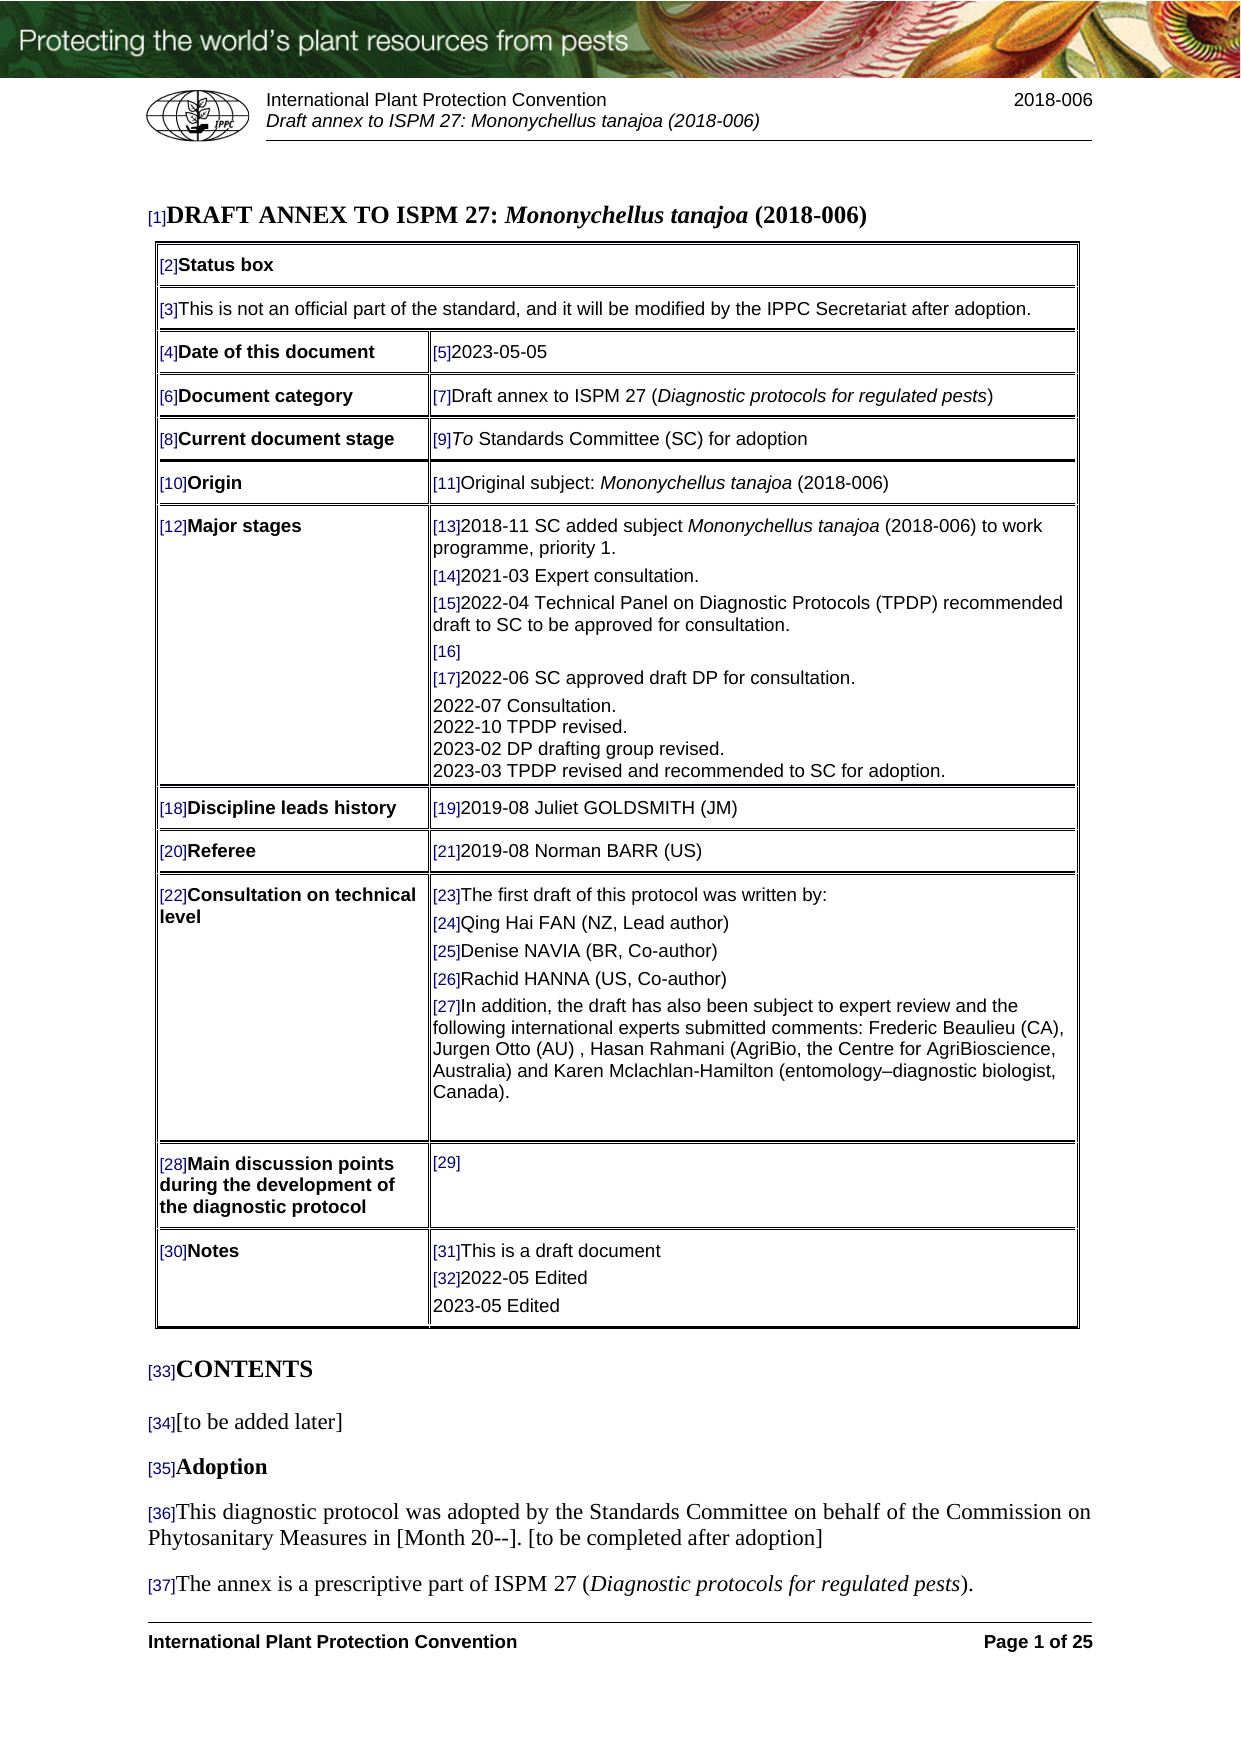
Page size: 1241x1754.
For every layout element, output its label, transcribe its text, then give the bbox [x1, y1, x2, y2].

table_cell [28]Main discussion points during the development of the diagnostic protocol [158, 1140, 428, 1227]
text [1]DRAFT ANNEX TO ISPM 27: Mononychellus tanajoa (2018-006) [148, 200, 1092, 229]
table_cell [20]Referee [156, 828, 429, 871]
table_cell [11]Original subject: Mononychellus tanajoa (2018-006) [431, 459, 1077, 502]
table_cell [31]This is a draft document [32]2022-05 Edited 2023-05 Edited [430, 1227, 1078, 1326]
table_cell [18]Discipline leads history [158, 784, 428, 828]
table_cell [21]2019-08 Norman BARR (US) [430, 828, 1078, 871]
table_cell [19]2019-08 Juliet GOLDSMITH (JM) [431, 784, 1077, 828]
table_cell [13]2018-11 SC added subject Mononychellus tanajoa (2018-006) to work programme, priority 1. [14]2021-03 Expert consultation. [15]2022-04 Technical Panel on Diagnostic Protocols (TPDP) recommended draft to SC to be approved for consultation. [16] [17]2022-06 SC approved draft DP for consultation. 2022-07 Consultation. 2022-10 TPDP revised. 2023-02 DP drafting group revised. 2023-03 TPDP revised and recommended to SC for adoption. [431, 503, 1077, 784]
table_cell [5]2023-05-05 [431, 328, 1077, 372]
table_header [2]Status box [158, 245, 1077, 285]
table_cell [23]The first draft of this protocol was written by: [24]Qing Hai FAN (NZ, Lead author) [25]Denise NAVIA (BR, Co-author) [26]Rachid HANNA (US, Co-author) [27]In addition, the draft has also been subject to expert review and the following international experts submitted comments: Frederic Beaulieu (CA), Jurgen Otto (AU) , Hasan Rahmani (AgriBio, the Centre for AgriBioscience, Australia) and Karen Mclachlan-Hamilton (entomology–diagnostic biologist, Canada). [431, 871, 1077, 1140]
table_cell [7]Draft annex to ISPM 27 (Diagnostic protocols for regulated pests) [430, 372, 1078, 415]
table_cell [9]To Standards Committee (SC) for adoption [431, 415, 1077, 459]
table_cell [30]Notes [156, 1227, 429, 1326]
table_cell [10]Origin [158, 459, 428, 502]
table_cell [6]Document category [156, 372, 429, 415]
picture [145, 89, 250, 142]
table_cell [4]Date of this document [158, 328, 428, 372]
text [37]The annex is a prescriptive part of ISPM 27 (Diagnostic protocols for regulated pests). [148, 1569, 1092, 1596]
text [34][to be added later] [148, 1408, 1092, 1434]
text [36]This diagnostic protocol was adopted by the Standards Committee on behalf of the Commission on Phytosanitary Measures in [Month 20--]. [to be completed after adoption] [148, 1498, 1092, 1551]
picture [0, 1, 1241, 78]
table_cell [8]Current document stage [158, 415, 428, 459]
table_cell [3]This is not an official part of the standard, and it will be modified by the IPPC Secretariat after adoption. [156, 285, 1078, 328]
text [33]CONTENTS [148, 1354, 1092, 1383]
text [35]Adoption [148, 1453, 1092, 1479]
table_cell [22]Consultation on technical level [158, 871, 428, 1140]
table_cell [29] [431, 1140, 1077, 1227]
table_cell [12]Major stages [158, 503, 428, 784]
